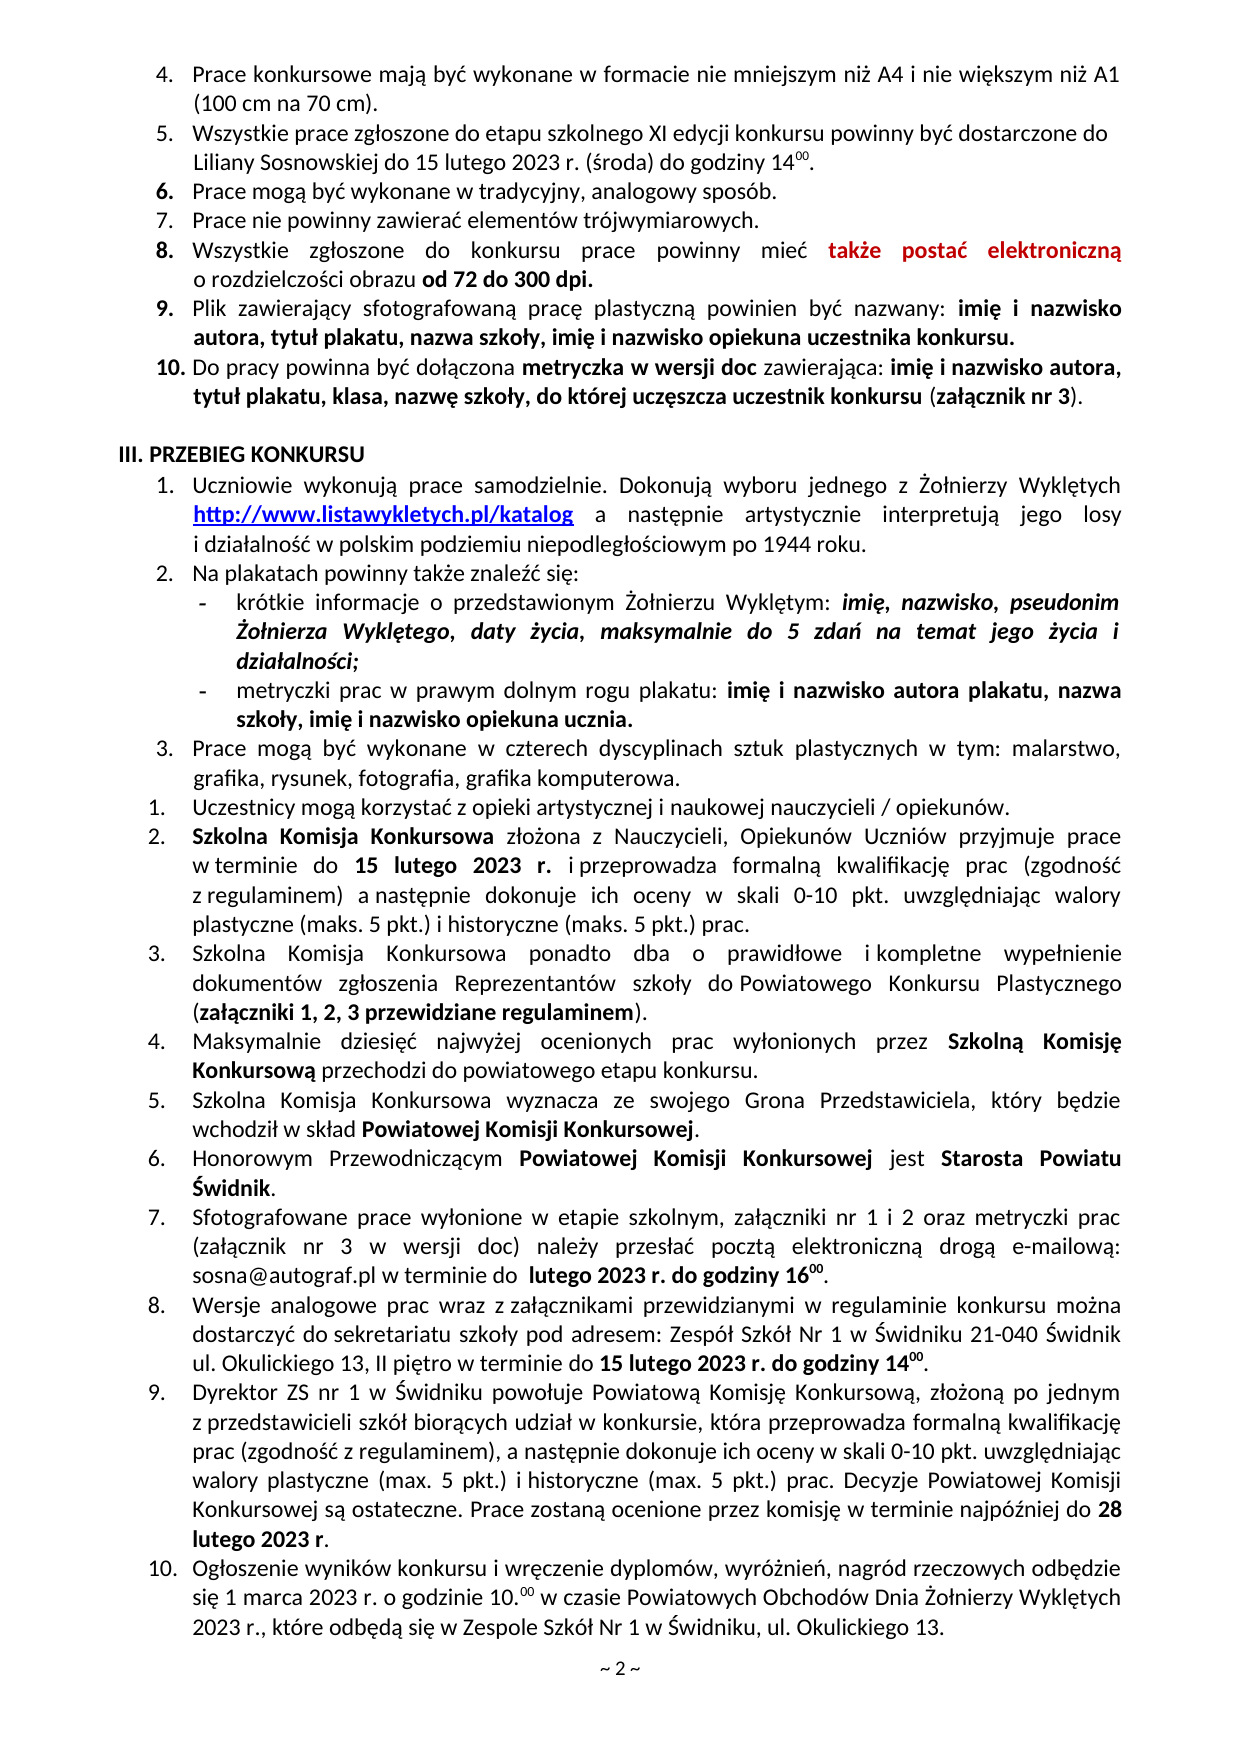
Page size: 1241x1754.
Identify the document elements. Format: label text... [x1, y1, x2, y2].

list Sfotografowane prace wyłonione w etapie szkolnym, załączniki nr 1 i 2 oraz metryczki prac (załącznik nr 3 w wersji doc) należy przesłać pocztą elektroniczną drogą e-mailową: sosna@autograf.pl w terminie do lutego 2023 r. do godziny 1600. [148, 1202, 1122, 1290]
list metryczki prac w prawym dolnym rogu plakatu: imię i nazwisko autora plakatu, nazwa szkoły, imię i nazwisko opiekuna ucznia. [199, 675, 1122, 733]
list Honorowym Przewodniczącym Powiatowej Komisji Konkursowej jest Starosta Powiatu Świdnik. [148, 1143, 1122, 1202]
list krótkie informacje o przedstawionym Żołnierzu Wyklętym: imię, nazwisko, pseudonim Żołnierza Wyklętego, daty życia, maksymalnie do 5 zdań na temat jego życia i działalności; [199, 587, 1122, 675]
list Prace nie powinny zawierać elementów trójwymiarowych. [156, 205, 1122, 235]
list Uczniowie wykonują prace samodzielnie. Dokonują wyboru jednego z Żołnierzy Wyklętych http://www.listawykletych.pl/katalog a następnie artystycznie interpretują jego losy i działalność w polskim podziemiu niepodległościowym po 1944 roku. [156, 469, 1122, 558]
text III. PRZEBIEG KONKURSU [118, 439, 1122, 469]
list Wszystkie prace zgłoszone do etapu szkolnego XI edycji konkursu powinny być dostarczone do Liliany Sosnowskiej do 15 lutego 2023 r. (środa) do godziny 1400. [156, 118, 1122, 176]
list Wszystkie zgłoszone do konkursu prace powinny mieć także postać elektroniczną o rozdzielczości obrazu od 72 do 300 dpi. [156, 235, 1122, 293]
list Prace mogą być wykonane w tradycyjny, analogowy sposób. [156, 176, 1122, 205]
list Prace konkursowe mają być wykonane w formacie nie mniejszym niż A4 i nie większym niż A1 (100 cm na 70 cm). [156, 59, 1122, 118]
list Szkolna Komisja Konkursowa wyznacza ze swojego Grona Przedstawiciela, który będzie wchodził w skład Powiatowej Komisji Konkursowej. [148, 1085, 1122, 1143]
list Do pracy powinna być dołączona metryczka w wersji doc zawierająca: imię i nazwisko autora, tytuł plakatu, klasa, nazwę szkoły, do której uczęszcza uczestnik konkursu (załącznik nr 3). [156, 352, 1122, 410]
list Szkolna Komisja Konkursowa złożona z Nauczycieli, Opiekunów Uczniów przyjmuje prace w terminie do 15 lutego 2023 r. i przeprowadza formalną kwalifikację prac (zgodność z regulaminem) a następnie dokonuje ich oceny w skali 0-10 pkt. uwzględniając walory plastyczne (maks. 5 pkt.) i historyczne (maks. 5 pkt.) prac. [148, 821, 1122, 938]
list Wersje analogowe prac wraz z załącznikami przewidzianymi w regulaminie konkursu można dostarczyć do sekretariatu szkoły pod adresem: Zespół Szkół Nr 1 w Świdniku 21-040 Świdnik ul. Okulickiego 13, II piętro w terminie do 15 lutego 2023 r. do godziny 1400. [148, 1290, 1122, 1377]
list Dyrektor ZS nr 1 w Świdniku powołuje Powiatową Komisję Konkursową, złożoną po jednym z przedstawicieli szkół biorących udział w konkursie, która przeprowadza formalną kwalifikację prac (zgodność z regulaminem), a następnie dokonuje ich oceny w skali 0-10 pkt. uwzględniając walory plastyczne (max. 5 pkt.) i historyczne (max. 5 pkt.) prac. Decyzje Powiatowej Komisji Konkursowej są ostateczne. Prace zostaną ocenione przez komisję w terminie najpóźniej do 28 lutego 2023 r. [148, 1377, 1122, 1553]
list Na plakatach powinny także znaleźć się: [156, 558, 1122, 587]
list Uczestnicy mogą korzystać z opieki artystycznej i naukowej nauczycieli / opiekunów. [148, 792, 1122, 821]
list Prace mogą być wykonane w czterech dyscyplinach sztuk plastycznych w tym: malarstwo, grafika, rysunek, fotografia, grafika komputerowa. [156, 733, 1122, 792]
list Plik zawierający sfotografowaną pracę plastyczną powinien być nazwany: imię i nazwisko autora, tytuł plakatu, nazwa szkoły, imię i nazwisko opiekuna uczestnika konkursu. [156, 293, 1122, 352]
list Szkolna Komisja Konkursowa ponadto dba o prawidłowe i kompletne wypełnienie dokumentów zgłoszenia Reprezentantów szkoły do Powiatowego Konkursu Plastycznego (załączniki 1, 2, 3 przewidziane regulaminem). [148, 938, 1122, 1026]
list Ogłoszenie wyników konkursu i wręczenie dyplomów, wyróżnień, nagród rzeczowych odbędzie się 1 marca 2023 r. o godzinie 10.00 w czasie Powiatowych Obchodów Dnia Żołnierzy Wyklętych 2023 r., które odbędą się w Zespole Szkół Nr 1 w Świdniku, ul. Okulickiego 13. [148, 1553, 1122, 1641]
list Maksymalnie dziesięć najwyżej ocenionych prac wyłonionych przez Szkolną Komisję Konkursową przechodzi do powiatowego etapu konkursu. [148, 1026, 1122, 1085]
